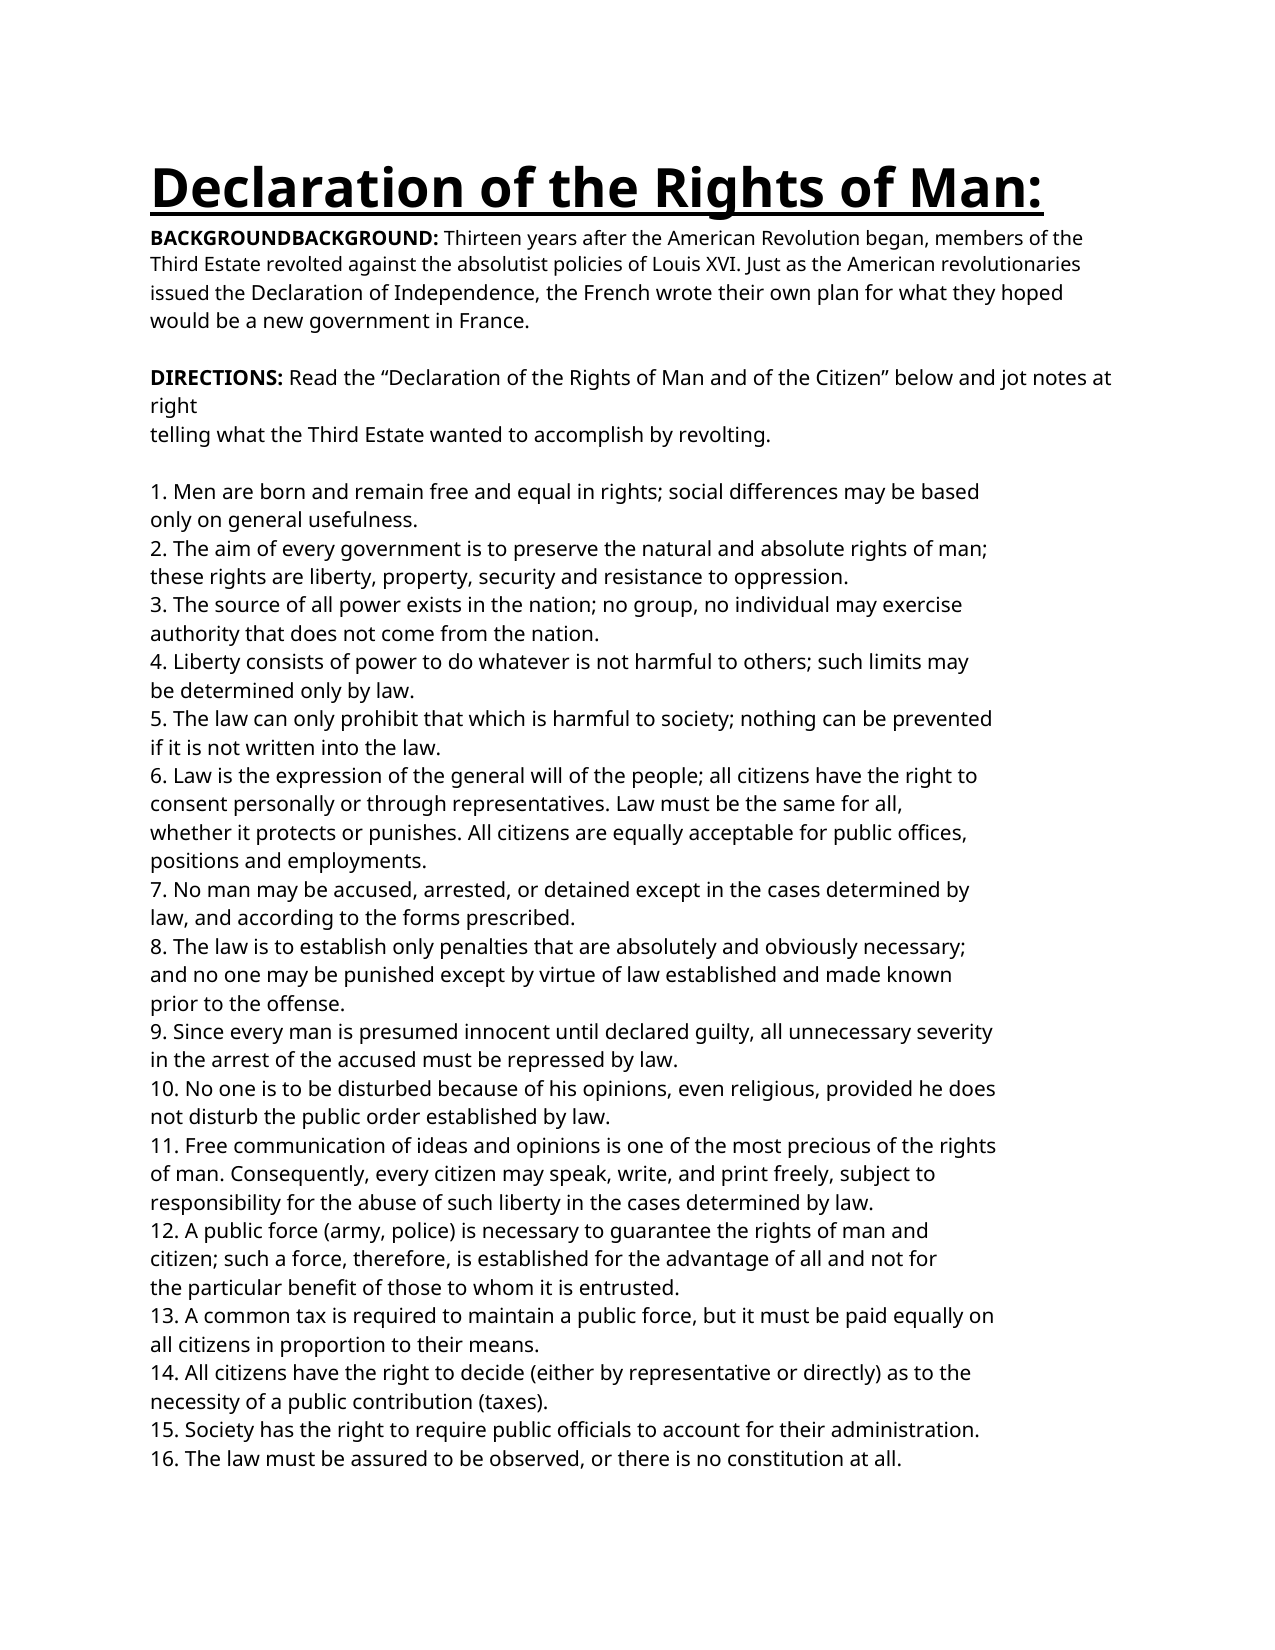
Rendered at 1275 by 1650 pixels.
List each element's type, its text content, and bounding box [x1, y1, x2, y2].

text and no one may be punished except by virtue of law established and made known [150, 960, 1125, 989]
text not disturb the public order established by law. [150, 1102, 1125, 1131]
text 7. No man may be accused, arrested, or detained except in the cases determined by [150, 875, 1125, 903]
text Declaration of the Rights of Man: [150, 150, 1125, 224]
text 8. The law is to establish only penalties that are absolutely and obviously necessary; [150, 932, 1125, 960]
text 13. A common tax is required to maintain a public force, but it must be paid equally on [150, 1301, 1125, 1330]
text consent personally or through representatives. Law must be the same for all, [150, 789, 1125, 818]
text 6. Law is the expression of the general will of the people; all citizens have the right to [150, 761, 1125, 789]
text whether it protects or punishes. All citizens are equally acceptable for public offices, [150, 818, 1125, 846]
text 5. The law can only prohibit that which is harmful to society; nothing can be prevented [150, 704, 1125, 733]
text these rights are liberty, property, security and resistance to oppression. [150, 562, 1125, 591]
text 14. All citizens have the right to decide (either by representative or directly) as to the [150, 1358, 1125, 1387]
text 4. Liberty consists of power to do whatever is not harmful to others; such limits may [150, 647, 1125, 676]
text 12. A public force (army, police) is necessary to guarantee the rights of man and [150, 1216, 1125, 1244]
text 11. Free communication of ideas and opinions is one of the most precious of the rights [150, 1131, 1125, 1159]
text of man. Consequently, every citizen may speak, write, and print freely, subject to [150, 1159, 1125, 1188]
text be determined only by law. [150, 676, 1125, 704]
text prior to the offense. [150, 989, 1125, 1017]
text law, and according to the forms prescribed. [150, 903, 1125, 932]
text citizen; such a force, therefore, is established for the advantage of all and not for [150, 1244, 1125, 1273]
text 15. Society has the right to require public officials to account for their administration. [150, 1415, 1125, 1444]
text the particular benefit of those to whom it is entrusted. [150, 1273, 1125, 1301]
text if it is not written into the law. [150, 733, 1125, 761]
text responsibility for the abuse of such liberty in the cases determined by law. [150, 1188, 1125, 1216]
text BACKGROUNDBACKGROUND: Thirteen years after the American Revolution began, members of the Third Estate revolted against the absolutist policies of Louis XVI. Just as the American revolutionaries issued the Declaration of Independence, the French wrote their own plan for what they hoped would be a new government in France. [150, 224, 1125, 334]
text authority that does not come from the nation. [150, 619, 1125, 647]
text 16. The law must be assured to be observed, or there is no constitution at all. [150, 1444, 1125, 1472]
text telling what the Third Estate wanted to accomplish by revolting. [150, 420, 1125, 448]
text 9. Since every man is presumed innocent until declared guilty, all unnecessary severity [150, 1017, 1125, 1046]
text 10. No one is to be disturbed because of his opinions, even religious, provided he does [150, 1074, 1125, 1102]
text all citizens in proportion to their means. [150, 1330, 1125, 1358]
text only on general usefulness. [150, 505, 1125, 534]
text positions and employments. [150, 846, 1125, 875]
text 1. Men are born and remain free and equal in rights; social differences may be based [150, 477, 1125, 505]
text 2. The aim of every government is to preserve the natural and absolute rights of man; [150, 534, 1125, 562]
text DIRECTIONS: Read the “Declaration of the Rights of Man and of the Citizen” below and jot notes at right [150, 363, 1125, 420]
text necessity of a public contribution (taxes). [150, 1387, 1125, 1415]
text 3. The source of all power exists in the nation; no group, no individual may exercise [150, 591, 1125, 619]
text in the arrest of the accused must be repressed by law. [150, 1046, 1125, 1074]
